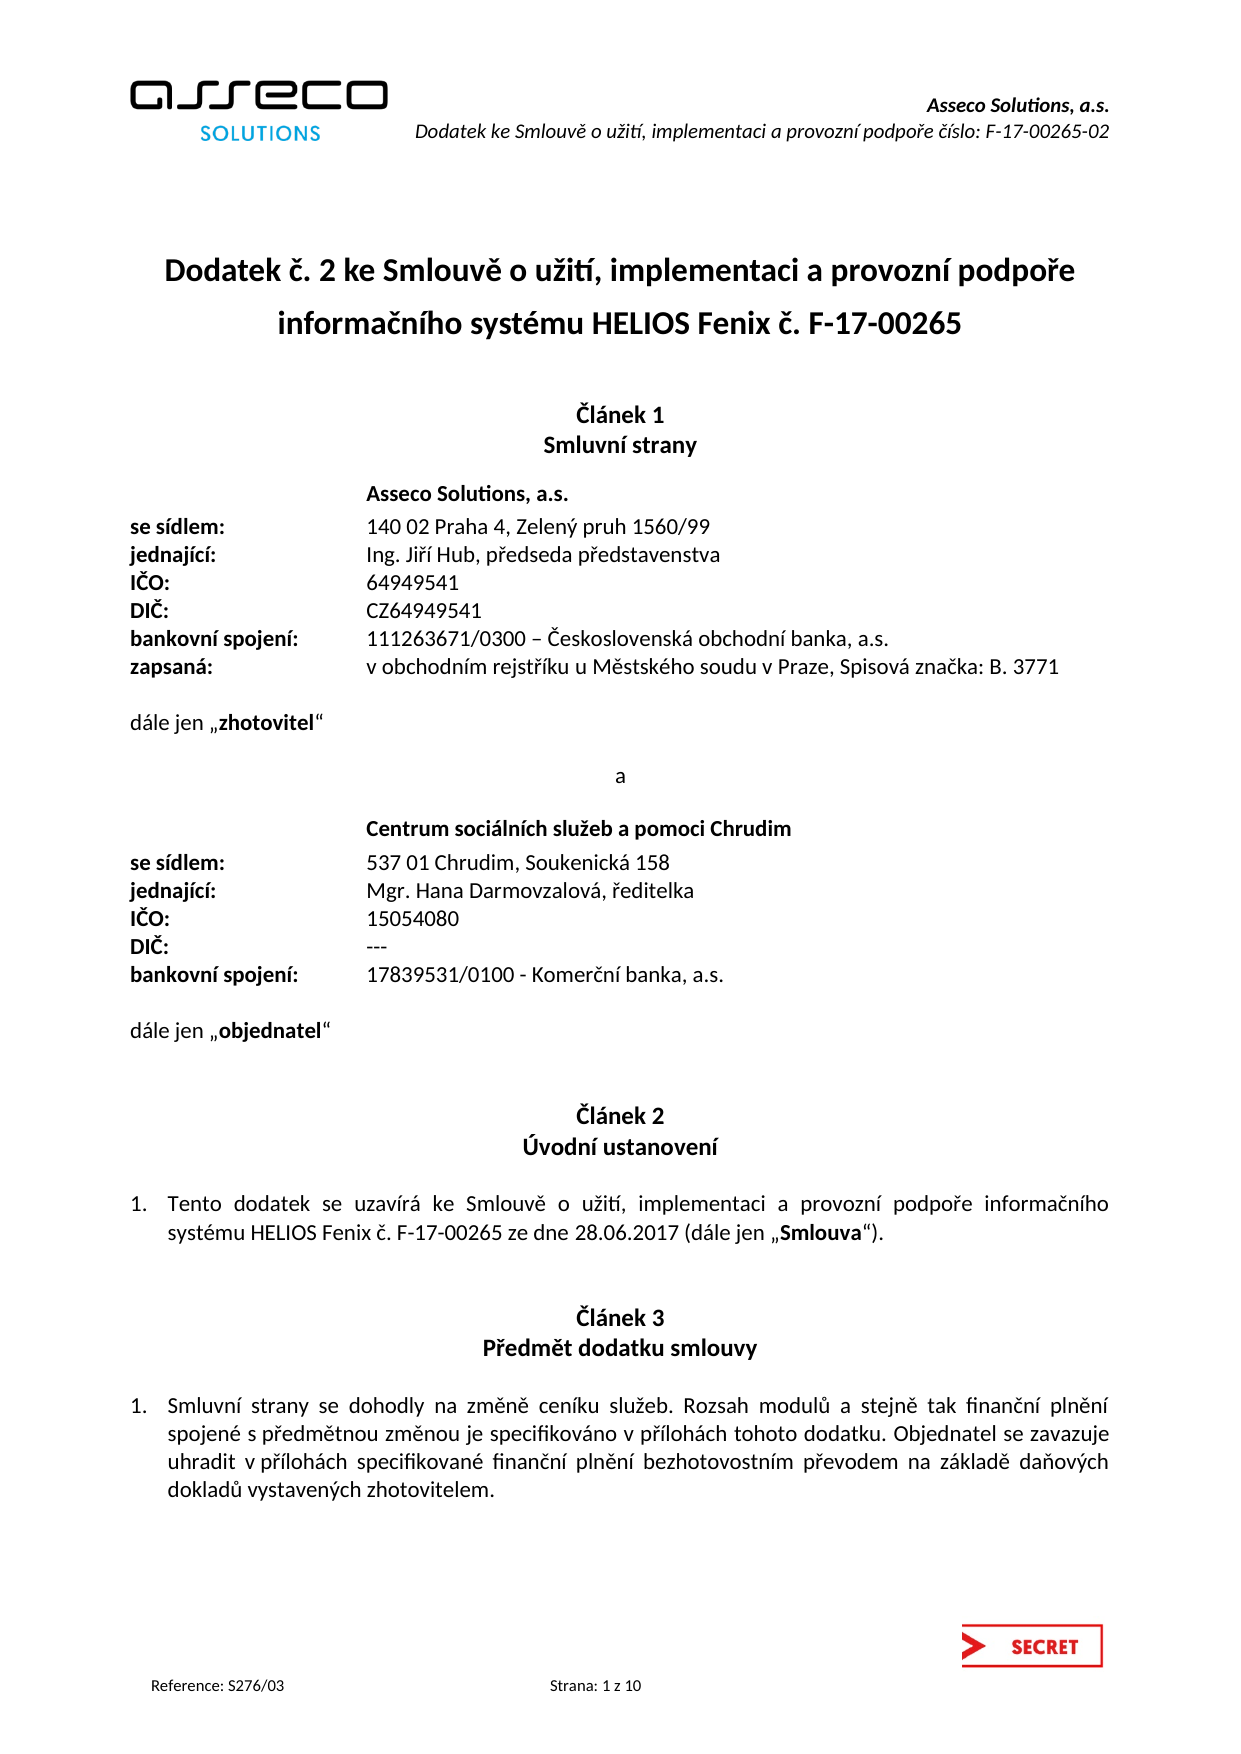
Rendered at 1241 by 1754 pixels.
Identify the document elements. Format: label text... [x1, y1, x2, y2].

title dále jen „zhotovitel“ [130, 708, 1110, 736]
text Tento dodatek se uzavírá ke Smlouvě o užití, implementaci a provozní podpoře informačního systému HELIOS Fenix č. F-17-00265 ze dne 28.06.2017 (dále jen „Smlouva“). [130, 1189, 1110, 1246]
picture [298, 133, 303, 141]
title Úvodní ustanovení [130, 1131, 1110, 1162]
picture [216, 128, 225, 138]
text zapsaná: v obchodním rejstříku u Městského soudu v Praze, Spisová značka: B. 3771 [130, 652, 1110, 680]
subtitle Centrum sociálních služeb a pomoci Chrudim [366, 814, 1110, 842]
title Smluvní strany [130, 429, 1110, 460]
title Předmět dodatku smlouvy [130, 1332, 1110, 1363]
text IČO: 64949541 [130, 568, 1110, 596]
text DIČ: CZ64949541 [130, 596, 1110, 624]
subtitle bankovní spojení: 17839531/0100 - Komerční banka, a.s. [130, 960, 1110, 988]
picture [130, 80, 388, 141]
text dále jen „objednatel“ [130, 1016, 1110, 1044]
title Článek 2 [130, 1101, 1110, 1131]
title a [130, 761, 1110, 789]
subtitle se sídlem: 537 01 Chrudim, Soukenická 158 [130, 848, 1110, 876]
title Článek 1 [130, 399, 1110, 429]
list Smluvní strany se dohodly na změně ceníku služeb. Rozsah modulů a stejně tak finanční plnění spojené s předmětnou změnou je specifikováno v přílohách tohoto dodatku. Objednatel se zavazuje uhradit v přílohách specifikované finanční plnění bezhotovostním převodem na základě daňových dokladů vystavených zhotovitelem. [130, 1391, 1110, 1503]
subtitle jednající: Mgr. Hana Darmovzalová, ředitelka [130, 876, 1110, 904]
picture [279, 128, 288, 138]
text IČO: 15054080 [130, 904, 1110, 932]
picture [962, 1616, 1111, 1676]
title Článek 3 [130, 1302, 1110, 1332]
subtitle Asseco Solutions, a.s. [366, 485, 1110, 506]
text se sídlem: 140 02 Praha 4, Zelený pruh 1560/99 [130, 512, 1110, 540]
text DIČ: --- [130, 932, 1110, 960]
text bankovní spojení: 111263671/0300 – Československá obchodní banka, a.s. [130, 624, 1110, 652]
text jednající: Ing. Jiří Hub, předseda představenstva [130, 540, 1110, 568]
title Dodatek č. 2 ke Smlouvě o užití, implementaci a provozní podpoře [130, 249, 1110, 289]
title informačního systému HELIOS Fenix č. F-17-00265 [130, 302, 1110, 343]
